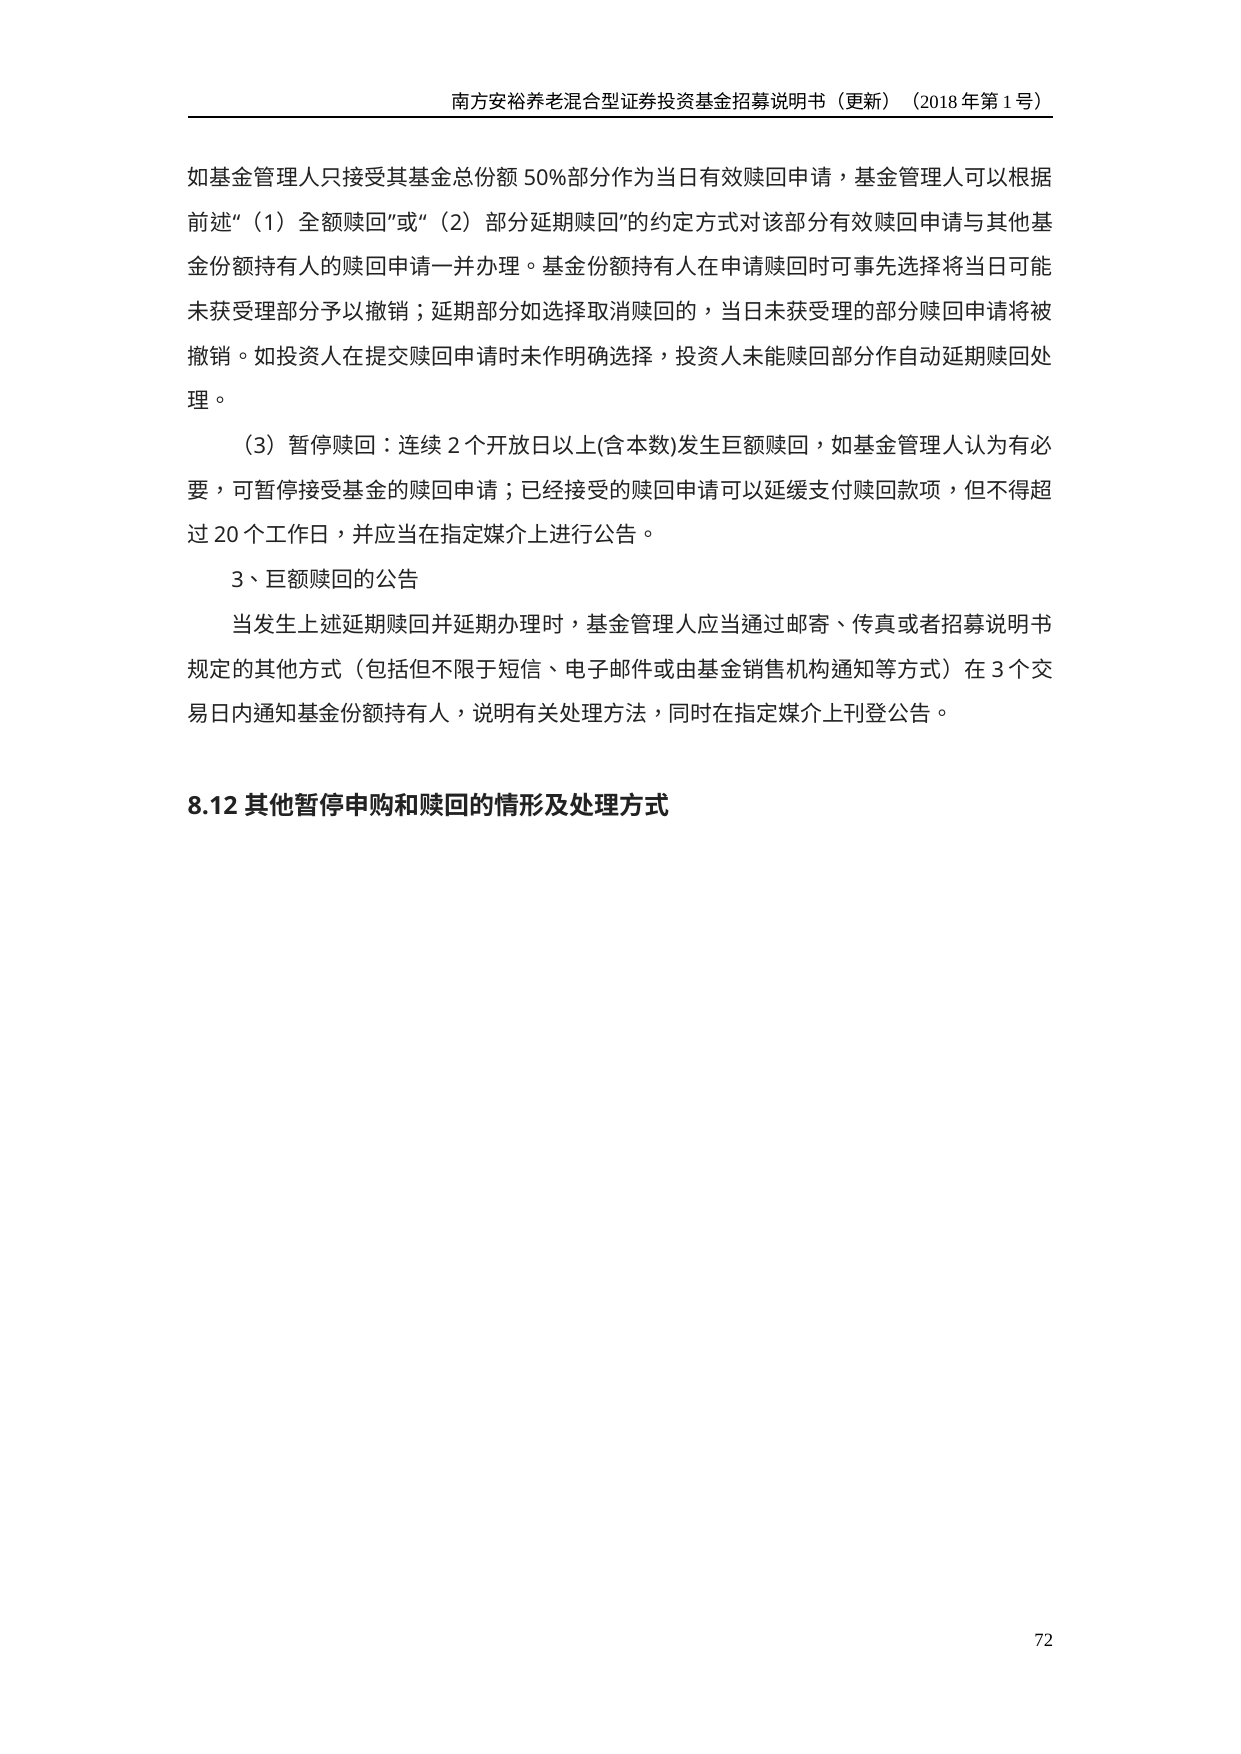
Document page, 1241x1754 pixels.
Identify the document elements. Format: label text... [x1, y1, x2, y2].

text 3、巨额赎回的公告 [187, 564, 1053, 594]
text 当发生上述延期赎回并延期办理时，基金管理人应当通过邮寄、传真或者招募说明书规定的其他方式（包括但不限于短信、电子邮件或由基金销售机构通知等方式）在3个交易日内通知基金份额持有人，说明有关处理方法，同时在指定媒介上刊登公告。 [187, 609, 1053, 728]
text （3）暂停赎回：连续2个开放日以上(含本数)发生巨额赎回，如基金管理人认为有必要，可暂停接受基金的赎回申请；已经接受的赎回申请可以延缓支付赎回款项，但不得超过20个工作日，并应当在指定媒介上进行公告。 [187, 430, 1053, 549]
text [187, 162, 1053, 415]
text 8.12 其他暂停申购和赎回的情形及处理方式 [187, 772, 1053, 837]
